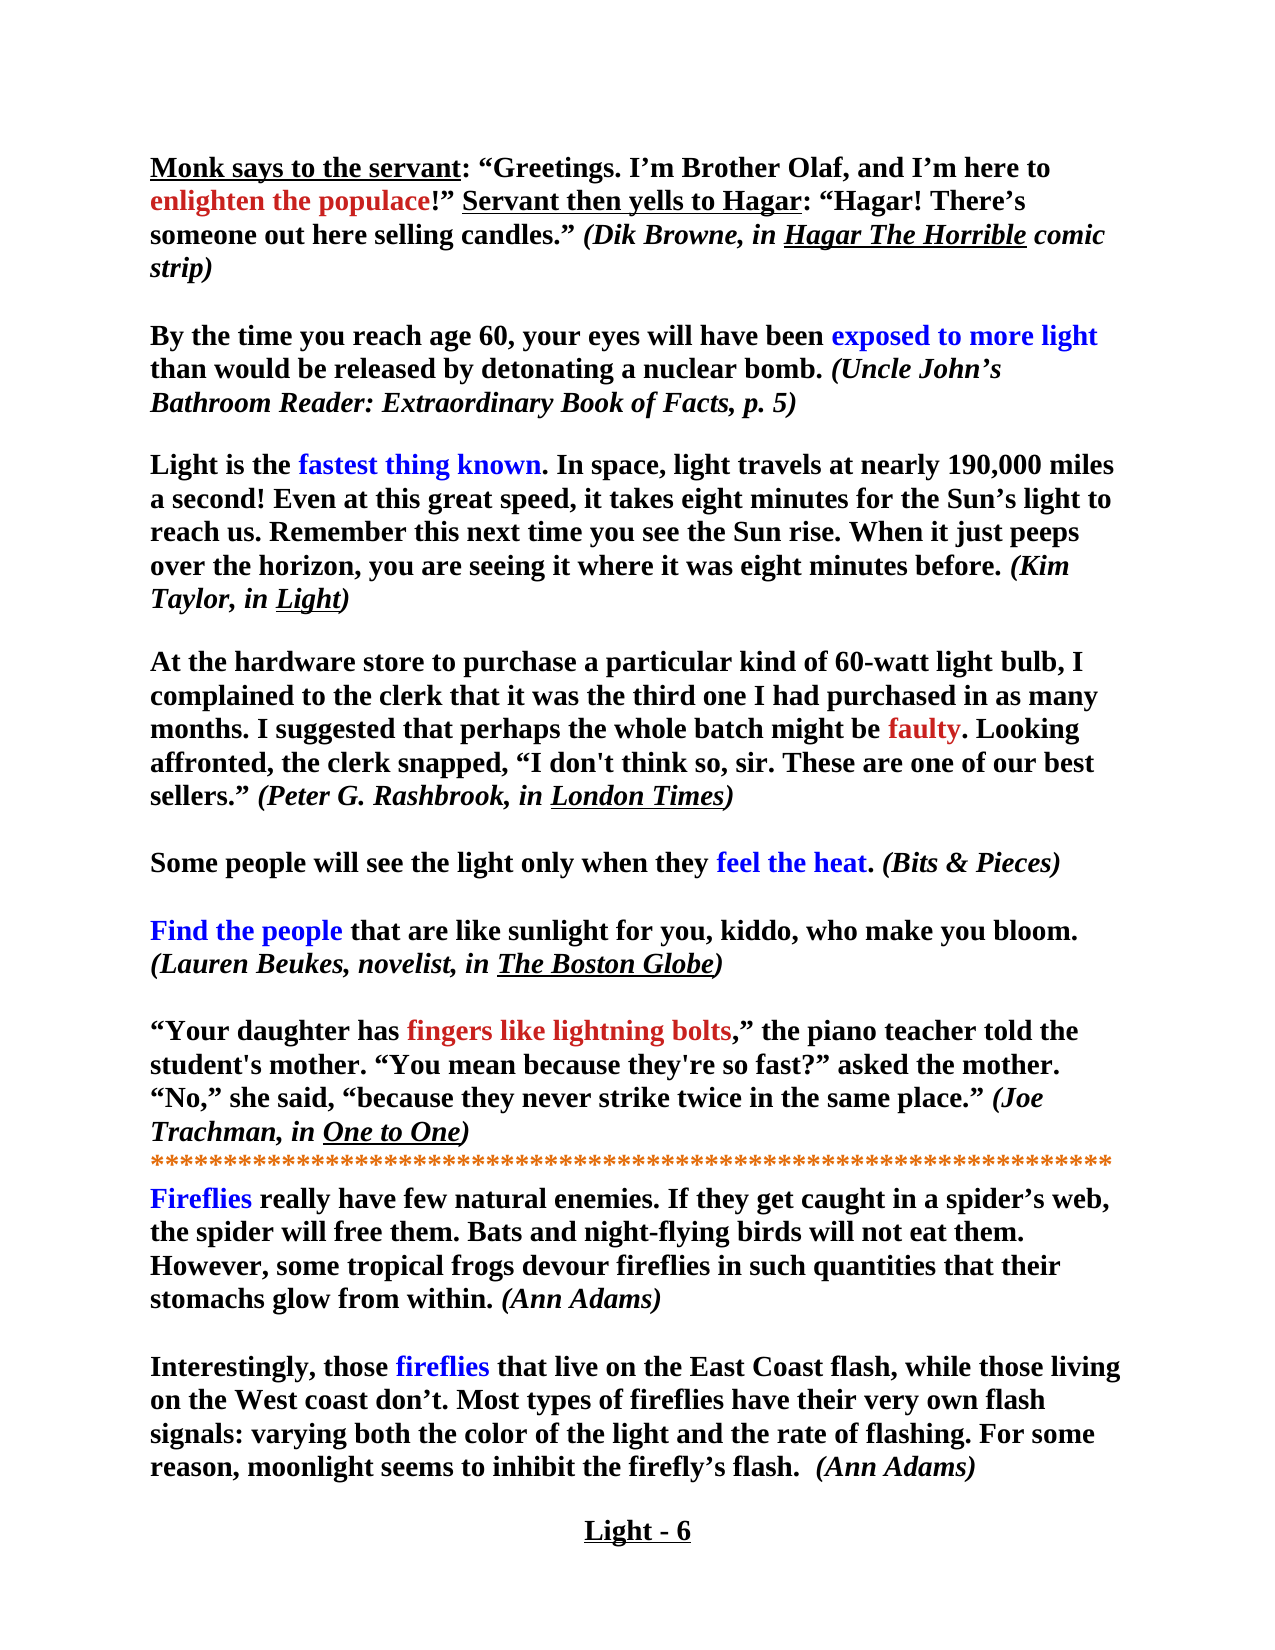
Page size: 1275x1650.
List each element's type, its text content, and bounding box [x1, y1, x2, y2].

text Some people will see the light only when they feel the heat. (Bits & Pieces) [150, 846, 1125, 879]
text “Your daughter has fingers like lightning bolts,” the piano teacher told the student's mother. “You mean because they're so fast?” asked the mother. “No,” she said, “because they never strike twice in the same place.” (Joe Trachman, in One to One) ****************************************************************** [150, 1013, 1125, 1181]
text At the hardware store to purchase a particular kind of 60-watt light bulb, I complained to the clerk that it was the third one I had purchased in as many months. I suggested that perhaps the whole batch might be faulty. Looking affronted, the clerk snapped, “I don't think so, sir. These are one of our best sellers.” (Peter G. Rashbrook, in London Times) [150, 644, 1125, 812]
text Find the people that are like sunlight for you, kiddo, who make you bloom. (Lauren Beukes, novelist, in The Boston Globe) [150, 913, 1125, 980]
text Fireflies really have few natural enemies. If they get caught in a spider’s web, the spider will free them. Bats and night-flying birds will not eat them. However, some tropical frogs devour fireflies in such quantities that their stomachs glow from within. (Ann Adams) [150, 1181, 1125, 1315]
text Monk says to the servant: “Greetings. I’m Brother Olaf, and I’m here to enlighten the populace!” Servant then yells to Hagar: “Hagar! There’s someone out here selling candles.” (Dik Browne, in Hagar The Horrible comic strip) [150, 150, 1125, 284]
text Light is the fastest thing known. In space, light travels at nearly 190,000 miles a second! Even at this great speed, it takes eight minutes for the Sun’s light to reach us. Remember this next time you see the Sun rise. When it just peeps over the horizon, you are seeing it where it was eight minutes before. (Kim Taylor, in Light) [150, 447, 1125, 615]
text By the time you reach age 60, your eyes will have been exposed to more light than would be released by detonating a nuclear bomb. (Uncle John’s Bathroom Reader: Extraordinary Book of Facts, p. 5) [150, 284, 1125, 418]
text Interestingly, those fireflies that live on the East Coast flash, while those living on the West coast don’t. Most types of fireflies have their very own flash signals: varying both the color of the light and the rate of flashing. For some reason, moonlight seems to inhibit the firefly’s flash. (Ann Adams) [150, 1349, 1125, 1483]
